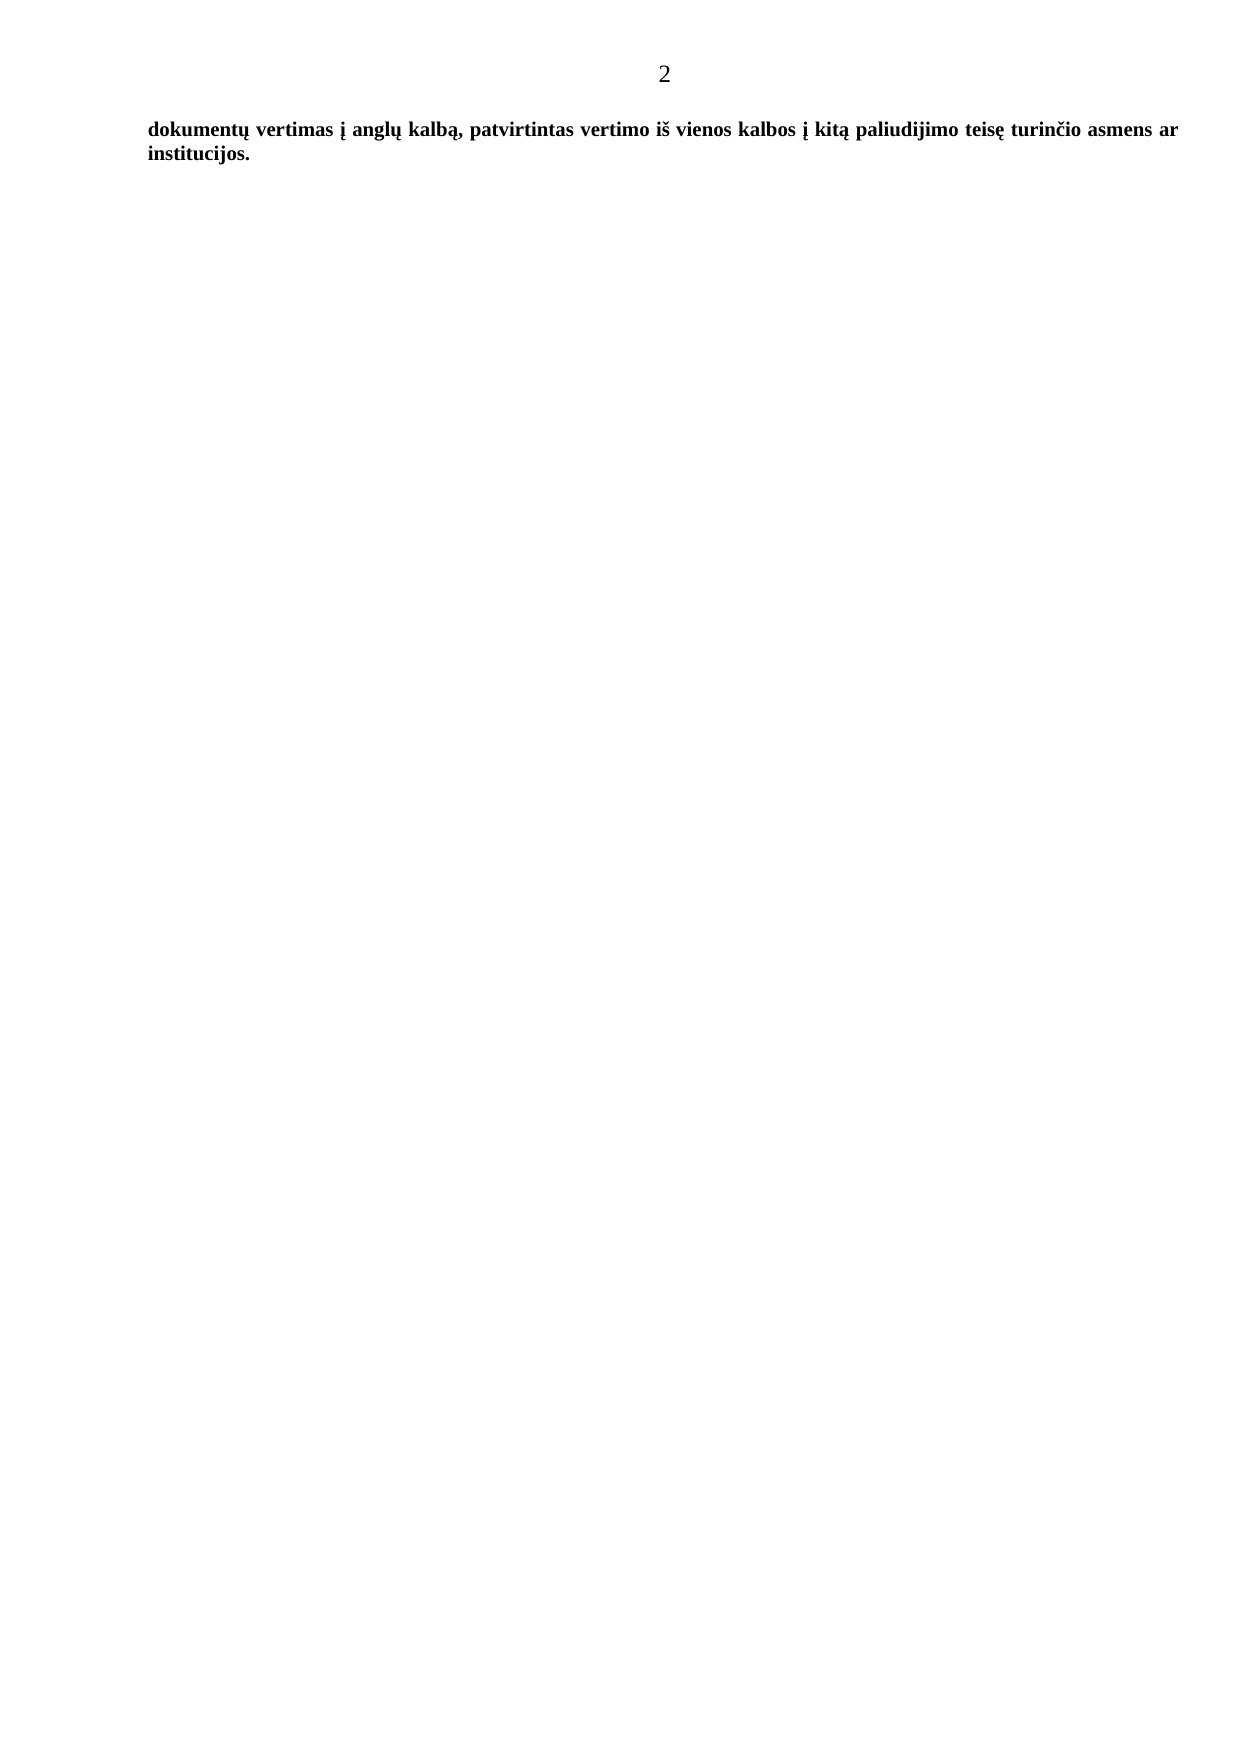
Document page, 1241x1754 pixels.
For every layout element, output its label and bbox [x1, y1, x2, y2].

text [148, 117, 1181, 165]
